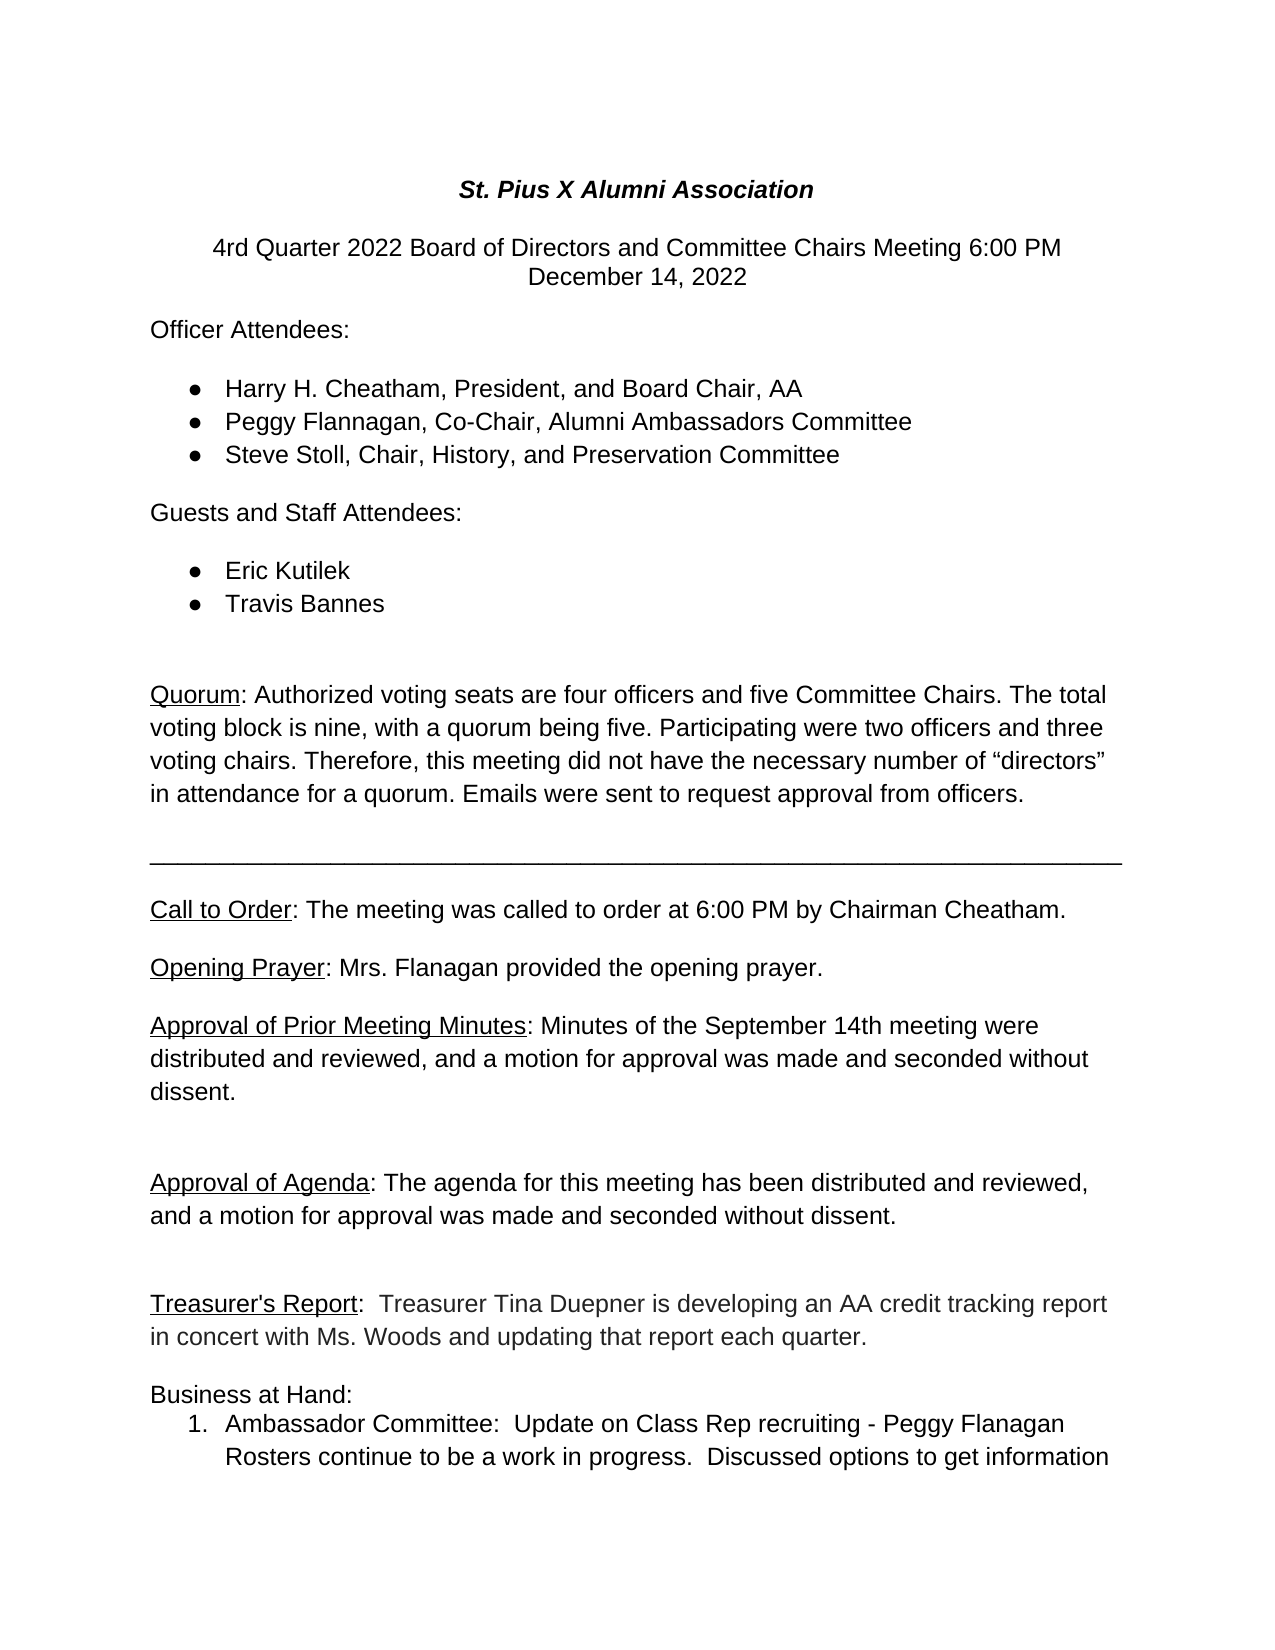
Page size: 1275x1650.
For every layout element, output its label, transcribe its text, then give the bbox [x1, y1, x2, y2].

text Guests and Staff Attendees: [150, 498, 1125, 526]
text Approval of Prior Meeting Minutes: Minutes of the September 14th meeting were distributed and reviewed, and a motion for approval was made and seconded without dissent. [150, 1011, 1125, 1106]
text Call to Order: The meeting was called to order at 6:00 PM by Chairman Cheatham. [150, 895, 1125, 923]
list Harry H. Cheatham, President, and Board Chair, AA [187, 373, 1125, 402]
text Quorum: Authorized voting seats are four officers and five Committee Chairs. The total voting block is nine, with a quorum being five. Participating were two officers and three voting chairs. Therefore, this meeting did not have the necessary number of “directors” in attendance for a quorum. Emails were sent to request approval from officers. [150, 680, 1125, 807]
list Eric Kutilek [187, 556, 1125, 584]
list Steve Stoll, Chair, History, and Preservation Committee [187, 439, 1125, 468]
text 4rd Quarter 2022 Board of Directors and Committee Chairs Meeting 6:00 PM [150, 233, 1125, 262]
text Business at Hand: [150, 1380, 1125, 1408]
text Opening Prayer: Mrs. Flanagan provided the opening prayer. [150, 953, 1125, 982]
text Officer Attendees: [150, 316, 1125, 344]
text ______________________________________________________________________ [150, 837, 1125, 866]
text December 14, 2022 [150, 262, 1125, 291]
text Treasurer's Report: Treasurer Tina Duepner is developing an AA credit tracking report in concert with Ms. Woods and updating that report each quarter. [150, 1289, 1125, 1351]
list Travis Bannes [187, 589, 1125, 617]
text St. Pius X Alumni Association [150, 175, 1125, 204]
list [187, 1408, 1125, 1470]
list Peggy Flannagan, Co-Chair, Alumni Ambassadors Committee [187, 407, 1125, 435]
text Approval of Agenda: The agenda for this meeting has been distributed and reviewed, and a motion for approval was made and seconded without dissent. [150, 1135, 1125, 1260]
